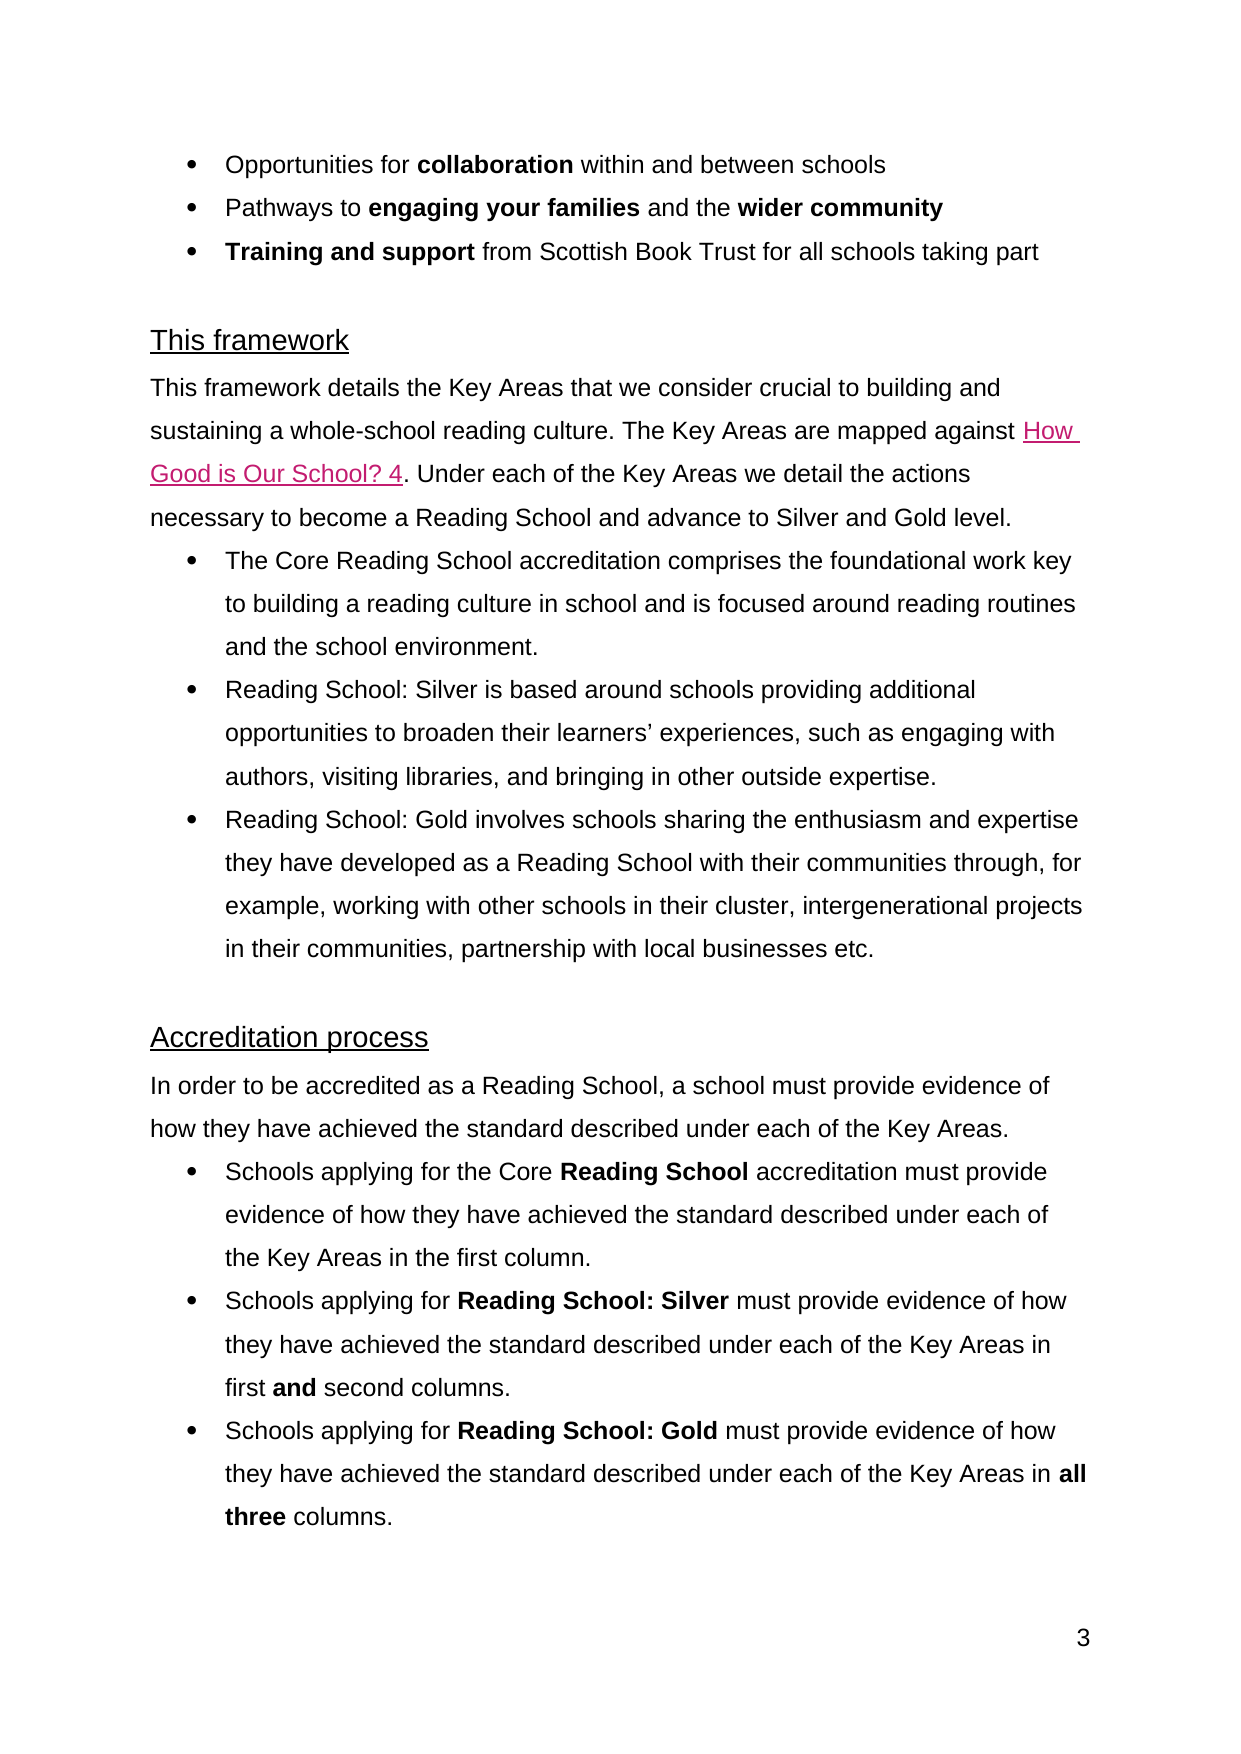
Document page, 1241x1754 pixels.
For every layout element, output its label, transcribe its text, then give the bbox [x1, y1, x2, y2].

list Schools applying for the Core Reading School accreditation must provide evidence of how they have achieved the standard described under each of the Key Areas in the first column. [187, 1157, 1090, 1272]
text In order to be accredited as a Reading School, a school must provide evidence of how they have achieved the standard described under each of the Key Areas. [150, 1071, 1090, 1142]
list Pathways to engaging your families and the wider community [187, 193, 1090, 222]
subtitle This framework [150, 323, 1090, 356]
list Training and support from Scottish Book Trust for all schools taking part [187, 236, 1090, 265]
list The Core Reading School accreditation comprises the foundational work key to building a reading culture in school and is focused around reading routines and the school environment. [187, 546, 1090, 661]
list Opportunities for collaboration within and between schools [187, 150, 1090, 179]
list Schools applying for Reading School: Gold must provide evidence of how they have achieved the standard described under each of the Key Areas in all three columns. [187, 1416, 1090, 1531]
subtitle Accreditation process [150, 1020, 1090, 1054]
list Reading School: Silver is based around schools providing additional opportunities to broaden their learners’ experiences, such as engaging with authors, visiting libraries, and bringing in other outside expertise. [187, 675, 1090, 790]
list Reading School: Gold involves schools sharing the enthusiasm and expertise they have developed as a Reading School with their communities through, for example, working with other schools in their cluster, intergenerational projects in their communities, partnership with local businesses etc. [187, 804, 1090, 963]
list Schools applying for Reading School: Silver must provide evidence of how they have achieved the standard described under each of the Key Areas in first and second columns. [187, 1286, 1090, 1401]
text This framework details the Key Areas that we consider crucial to building and sustaining a whole-school reading culture. The Key Areas are mapped against How Good is Our School? 4. Under each of the Key Areas we detail the actions necessary to become a Reading School and advance to Silver and Gold level. [150, 373, 1090, 531]
